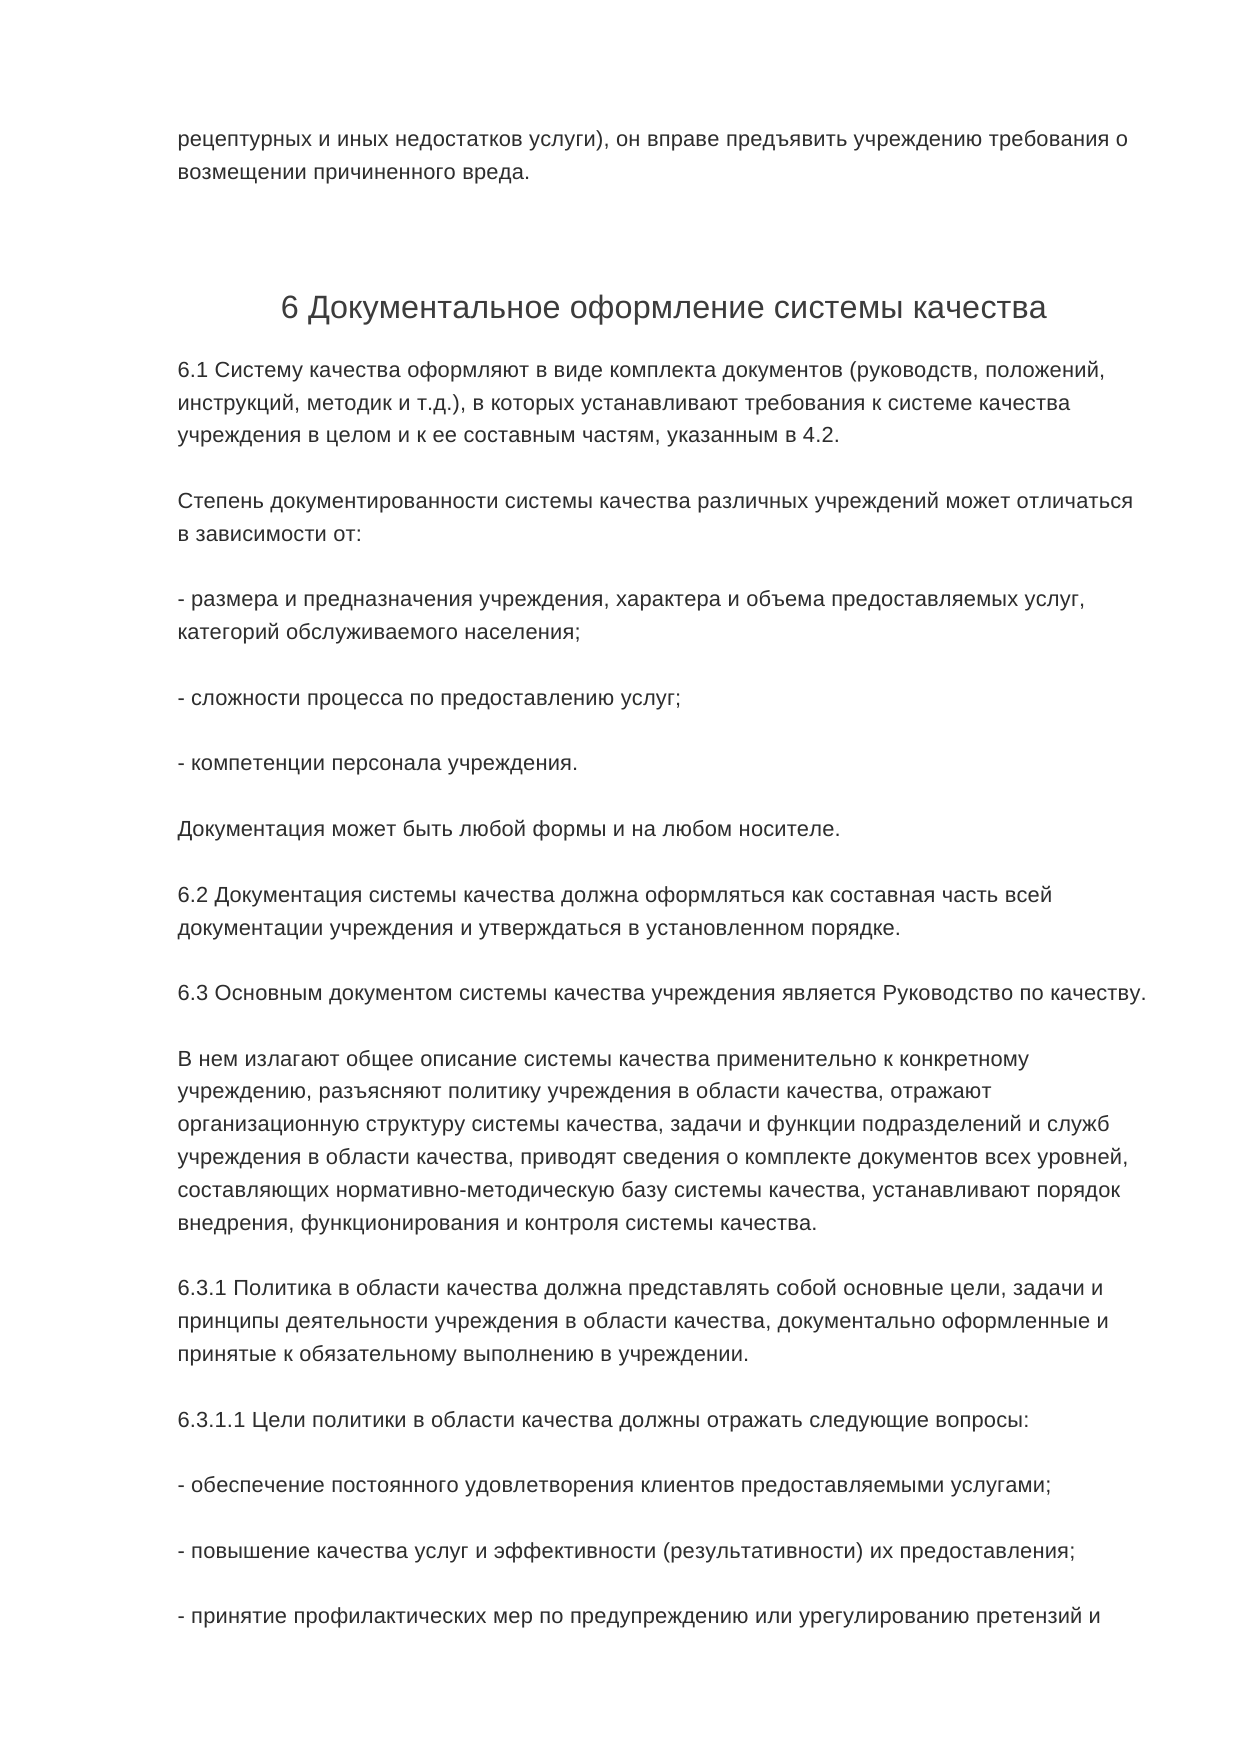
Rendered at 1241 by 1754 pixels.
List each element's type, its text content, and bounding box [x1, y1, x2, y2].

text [177, 1399, 1152, 1629]
text 6.2 Документация системы качества должна оформляться как составная часть всей документации учреждения и утверждаться в установленном порядке. [177, 874, 1152, 972]
text 6.1 Систему качества оформляют в виде комплекта документов (руководств, положений, инструкций, методик и т.д.), в которых устанавливают требования к системе качества учреждения в целом и к ее составным частям, указанным в 4.2. Степень документированности системы качества различных учреждений может отличаться в зависимости от: - размера и предназначения учреждения, характера и объема предоставляемых услуг, категорий обслуживаемого населения; - сложности процесса по предоставлению услуг; - компетенции персонала учреждения. Документация может быть любой формы и на любом носителе. [177, 349, 1152, 874]
text 6.3 Основным документом системы качества учреждения является Руководство по качеству. В нем излагают общее описание системы качества применительно к конкретному учреждению, разъясняют политику учреждения в области качества, отражают организационную структуру системы качества, задачи и функции подразделений и служб учреждения в области качества, приводят сведения о комплекте документов всех уровней, составляющих нормативно-методическую базу системы качества, устанавливают порядок внедрения, функционирования и контроля системы качества. [177, 972, 1152, 1268]
text 6.3.1 Политика в области качества должна представлять собой основные цели, задачи и принципы деятельности учреждения в области качества, документально оформленные и принятые к обязательному выполнению в учреждении. [177, 1268, 1152, 1399]
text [177, 118, 1152, 249]
subtitle 6 Документальное оформление системы качества [177, 288, 1152, 326]
